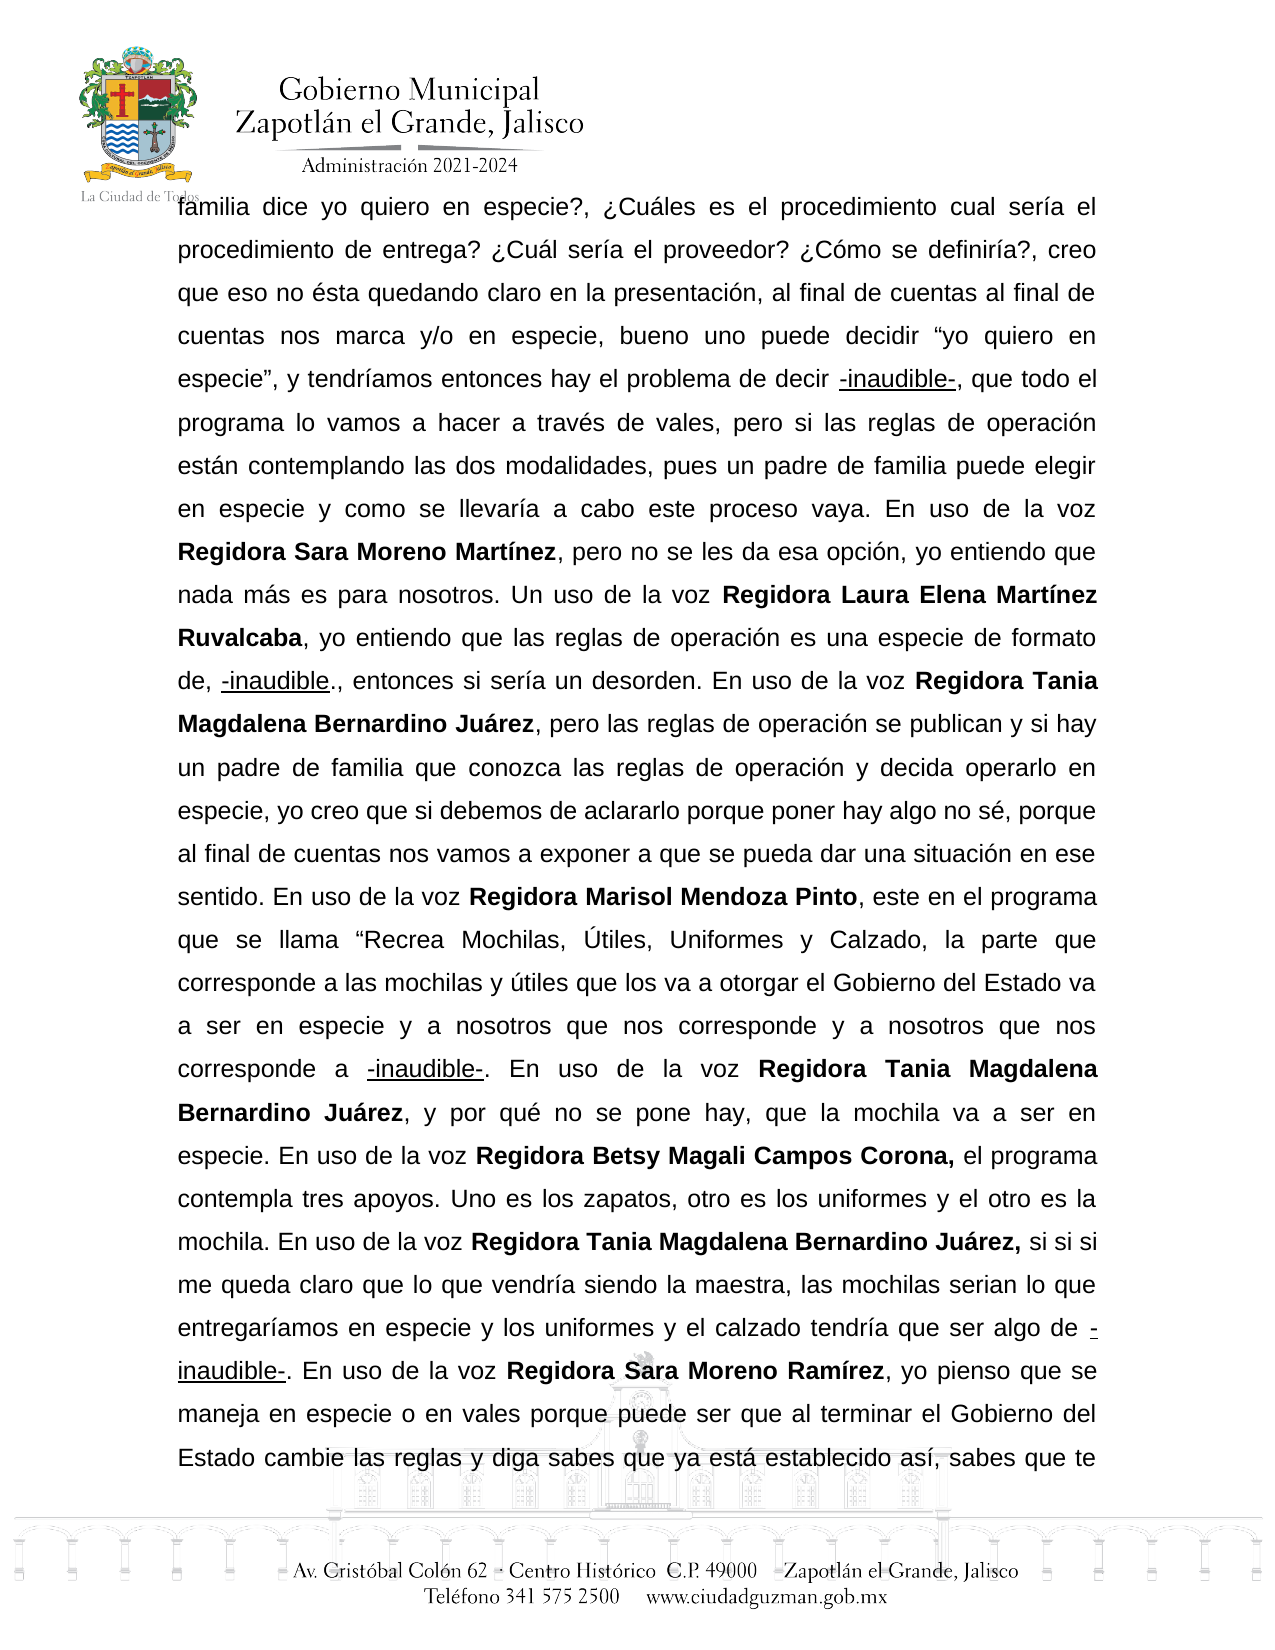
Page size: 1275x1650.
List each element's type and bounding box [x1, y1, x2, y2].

picture [0, 0, 1275, 257]
text [177, 192, 1098, 1471]
picture [0, 1331, 1275, 1628]
